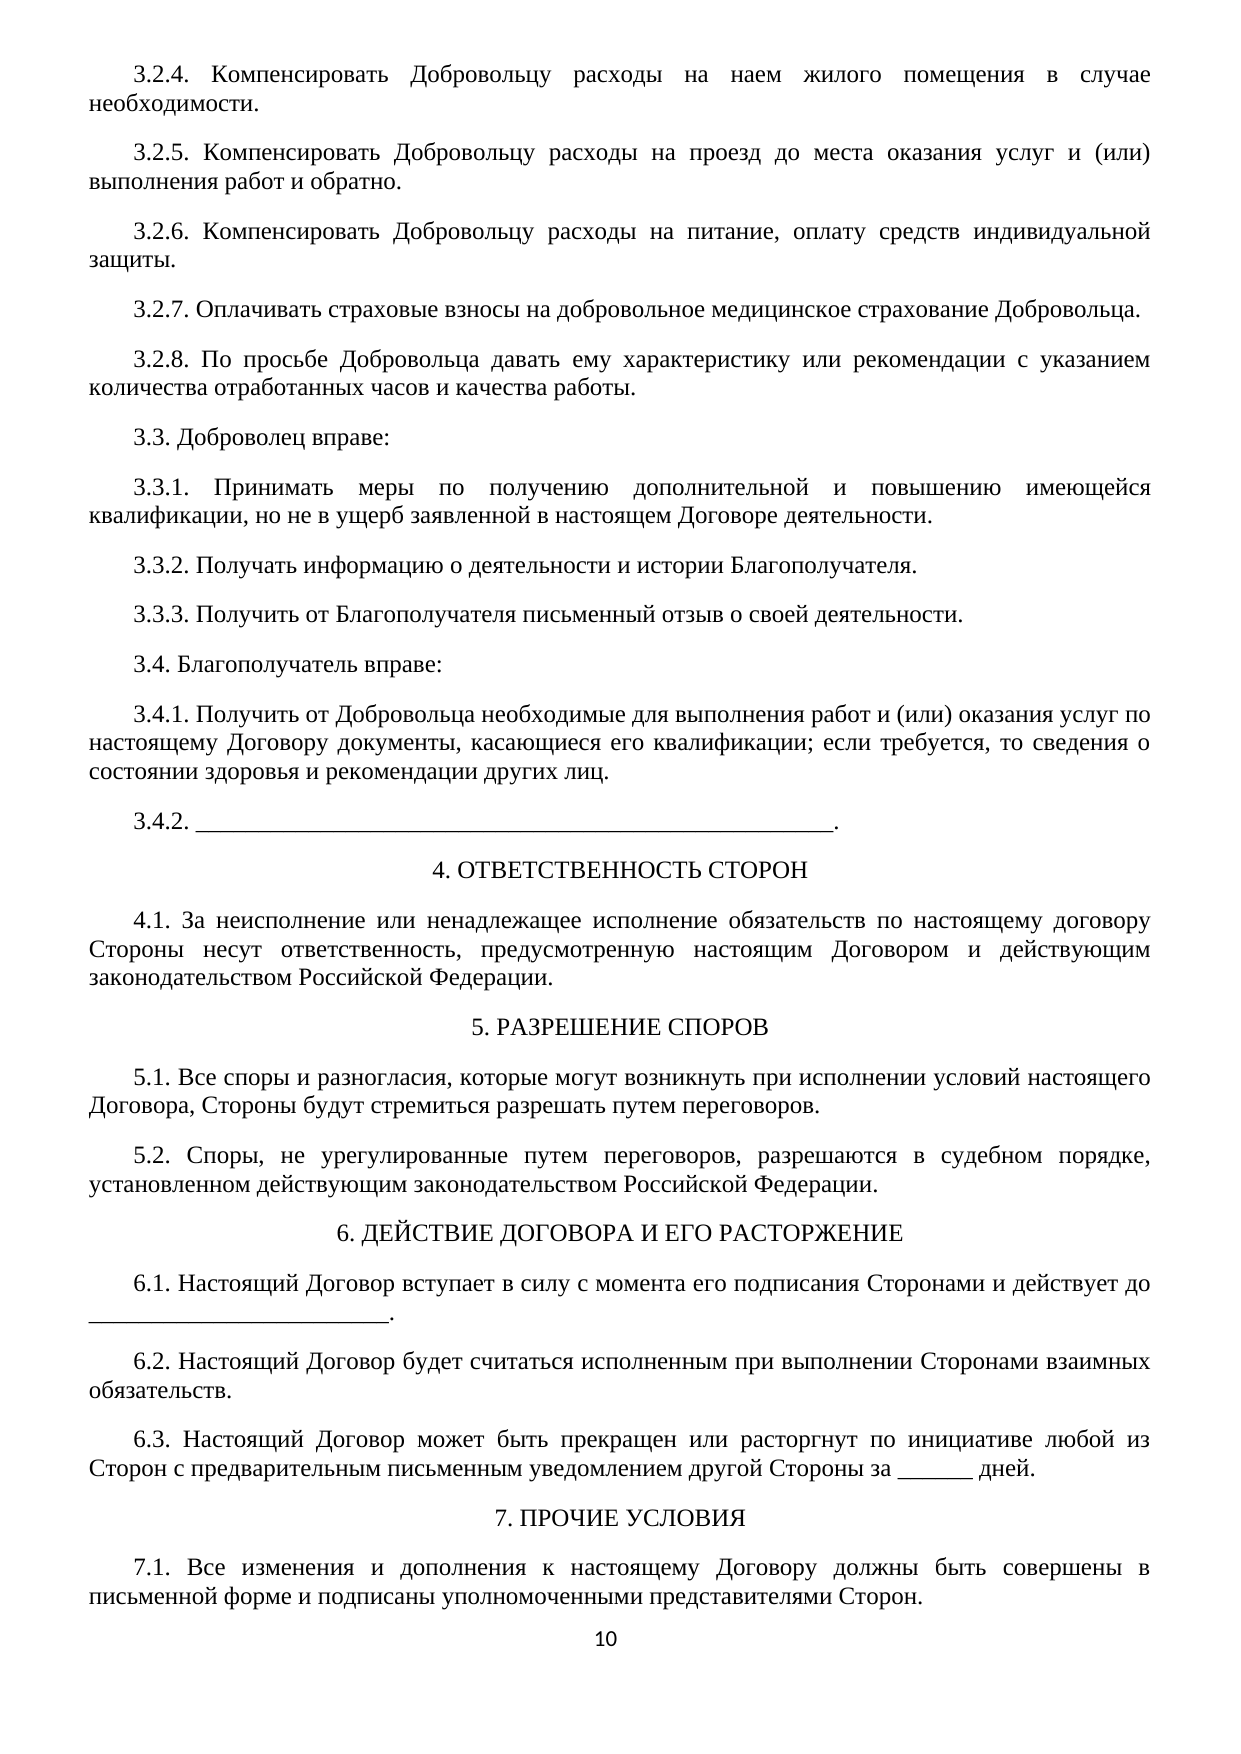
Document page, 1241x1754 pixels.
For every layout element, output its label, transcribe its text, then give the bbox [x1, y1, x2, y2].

text 3.3.2. Получать информацию о деятельности и истории Благополучателя. [89, 550, 1152, 579]
text 5.2. Споры, не урегулированные путем переговоров, разрешаются в судебном порядке, установленном действующим законодательством Российской Федерации. [89, 1140, 1152, 1197]
text 3.3.3. Получить от Благополучателя письменный отзыв о своей деятельности. [89, 599, 1152, 628]
text 3.2.7. Оплачивать страховые взносы на добровольное медицинское страхование Добровольца. [89, 294, 1152, 323]
text 3.2.8. По просьбе Добровольца давать ему характеристику или рекомендации с указанием количества отработанных часов и качества работы. [89, 344, 1152, 401]
text 6. ДЕЙСТВИЕ ДОГОВОРА И ЕГО РАСТОРЖЕНИЕ [89, 1218, 1152, 1247]
text 5. РАЗРЕШЕНИЕ СПОРОВ [89, 1012, 1152, 1041]
text 6.1. Настоящий Договор вступает в силу с момента его подписания Сторонами и действует до ________________________. [89, 1268, 1152, 1325]
text 6.3. Настоящий Договор может быть прекращен или расторгнут по инициативе любой из Сторон с предварительным письменным уведомлением другой Стороны за ______ дней. [89, 1424, 1152, 1482]
text 3.2.6. Компенсировать Добровольцу расходы на питание, оплату средств индивидуальной защиты. [89, 216, 1152, 273]
text 5.1. Все споры и разногласия, которые могут возникнуть при исполнении условий настоящего Договора, Стороны будут стремиться разрешать путем переговоров. [89, 1062, 1152, 1119]
text 6.2. Настоящий Договор будет считаться исполненным при выполнении Сторонами взаимных обязательств. [89, 1346, 1152, 1404]
text 7. ПРОЧИЕ УСЛОВИЯ [89, 1503, 1152, 1532]
text 3.3.1. Принимать меры по получению дополнительной и повышению имеющейся квалификации, но не в ущерб заявленной в настоящем Договоре деятельности. [89, 472, 1152, 529]
text 3.4.2. ___________________________________________________. [89, 806, 1152, 834]
text 4. ОТВЕТСТВЕННОСТЬ СТОРОН [89, 855, 1152, 884]
text 4.1. За неисполнение или ненадлежащее исполнение обязательств по настоящему договору Стороны несут ответственность, предусмотренную настоящим Договором и действующим законодательством Российской Федерации. [89, 905, 1152, 991]
text 3.2.4. Компенсировать Добровольцу расходы на наем жилого помещения в случае необходимости. [89, 59, 1152, 117]
text 3.2.5. Компенсировать Добровольцу расходы на проезд до места оказания услуг и (или) выполнения работ и обратно. [89, 137, 1152, 195]
text 3.3. Доброволец вправе: [89, 422, 1152, 451]
text 3.4. Благополучатель вправе: [89, 649, 1152, 678]
text 3.4.1. Получить от Добровольца необходимые для выполнения работ и (или) оказания услуг по настоящему Договору документы, касающиеся его квалификации; если требуется, то сведения о состоянии здоровья и рекомендации других лиц. [89, 699, 1152, 785]
text 7.1. Все изменения и дополнения к настоящему Договору должны быть совершены в письменной форме и подписаны уполномоченными представителями Сторон. [89, 1552, 1152, 1610]
